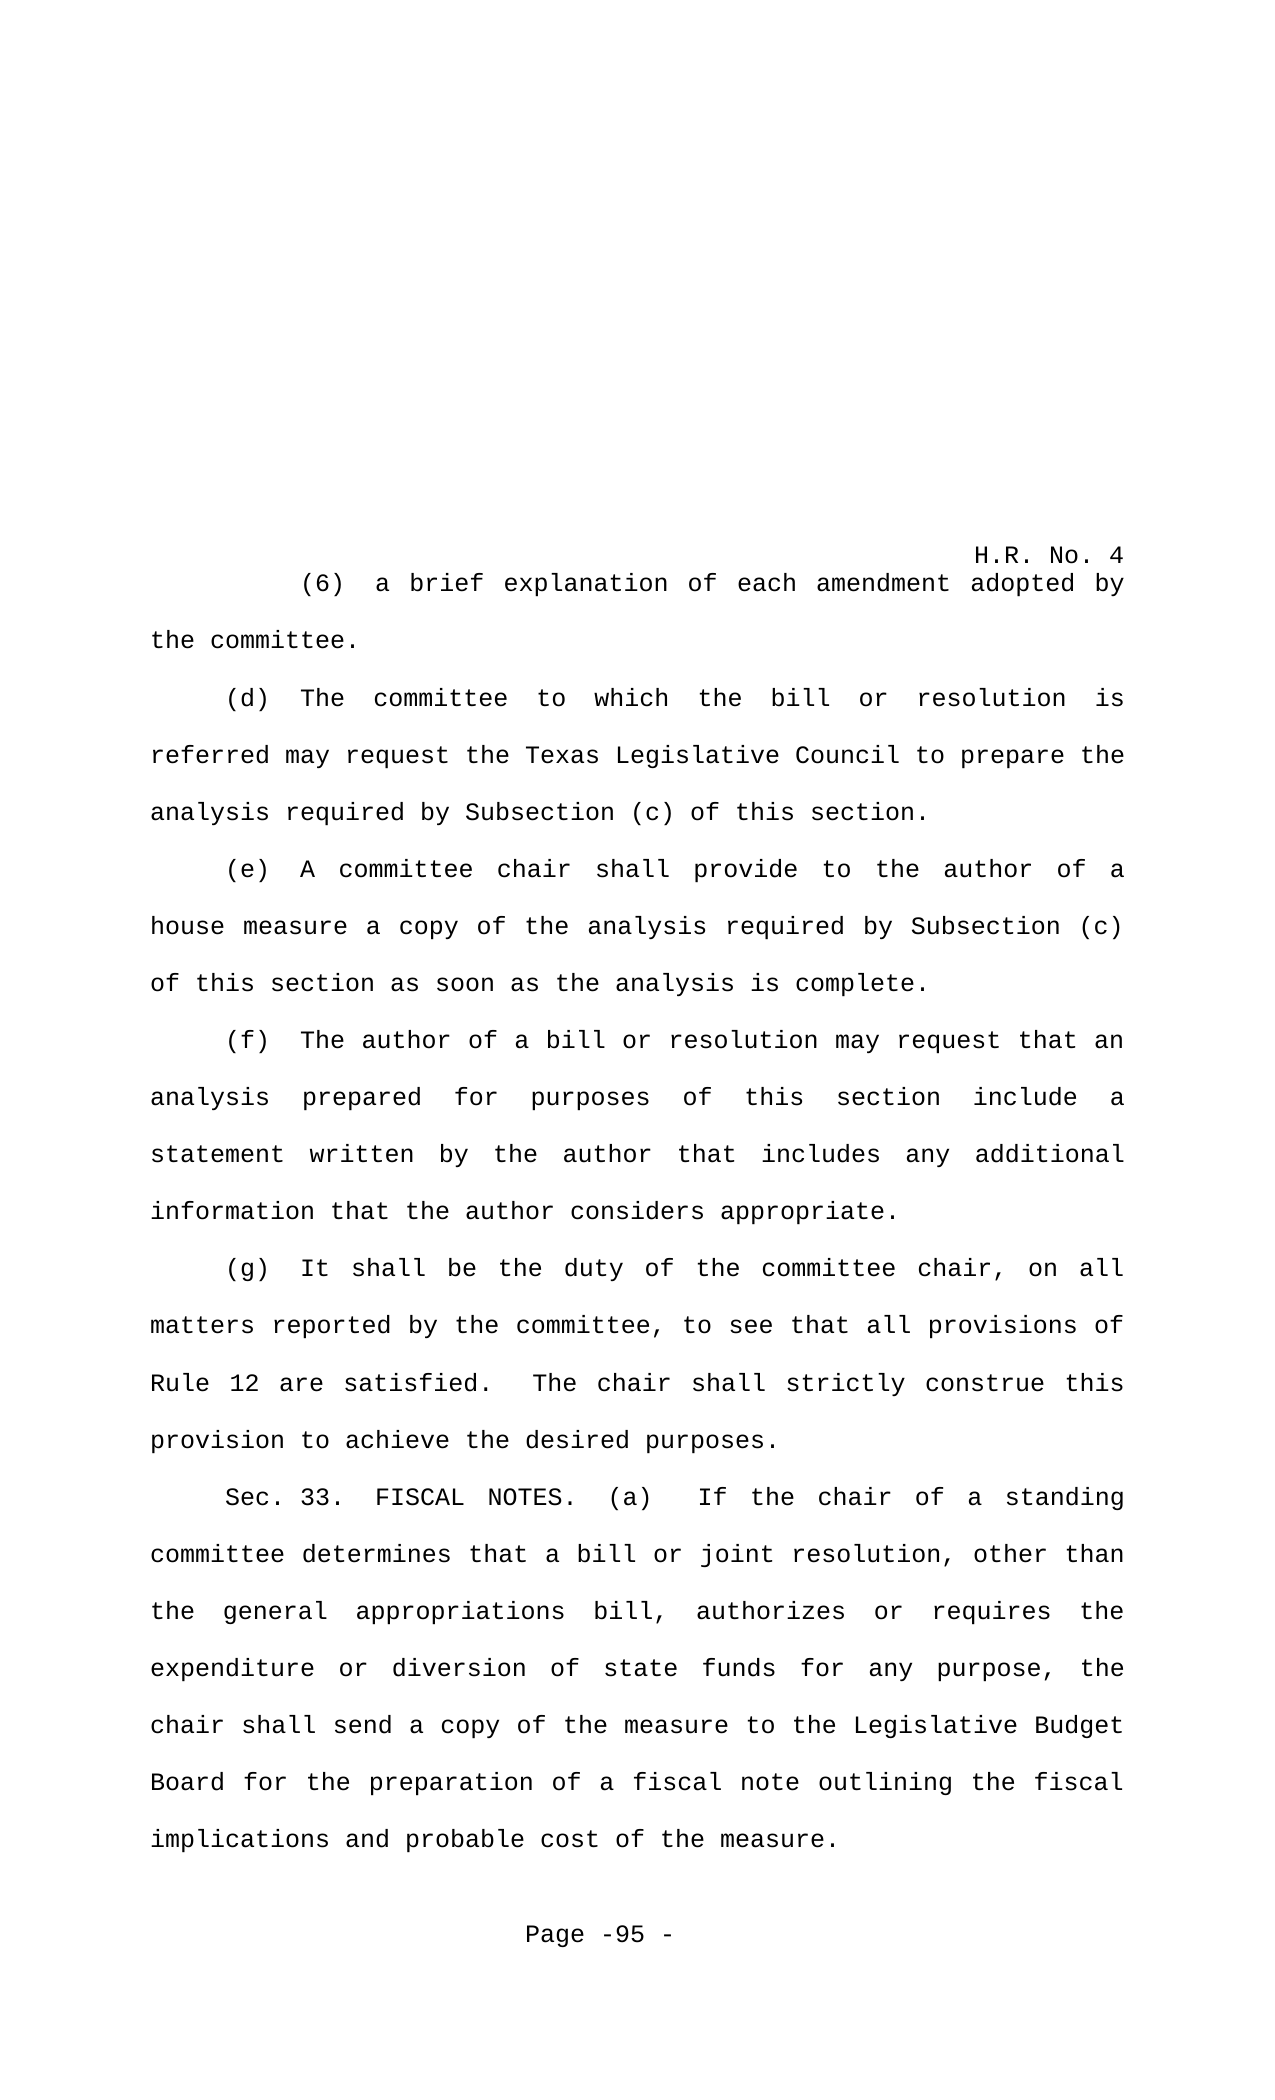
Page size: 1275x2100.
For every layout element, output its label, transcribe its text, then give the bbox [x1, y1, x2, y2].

text (g) It shall be the duty of the committee chair, on all matters reported by the committee, to see that all provisions of Rule 12 are satisfied. The chair shall strictly construe this provision to achieve the desired purposes. [150, 1256, 1125, 1456]
text (f) The author of a bill or resolution may request that an analysis prepared for purposes of this section include a statement written by the author that includes any additional information that the author considers appropriate. [150, 1027, 1125, 1227]
text (6) a brief explanation of each amendment adopted by the committee. [150, 571, 1125, 656]
text (d) The committee to which the bill or resolution is referred may request the Texas Legislative Council to prepare the analysis required by Subsection (c) of this section. [150, 685, 1125, 828]
text Sec. 33. FISCAL NOTES. (a) If the chair of a standing committee determines that a bill or joint resolution, other than the general appropriations bill, authorizes or requires the expenditure or diversion of state funds for any purpose, the chair shall send a copy of the measure to the Legislative Budget Board for the preparation of a fiscal note outlining the fiscal implications and probable cost of the measure. [150, 1484, 1125, 1855]
text (e) A committee chair shall provide to the author of a house measure a copy of the analysis required by Subsection (c) of this section as soon as the analysis is complete. [150, 856, 1125, 999]
